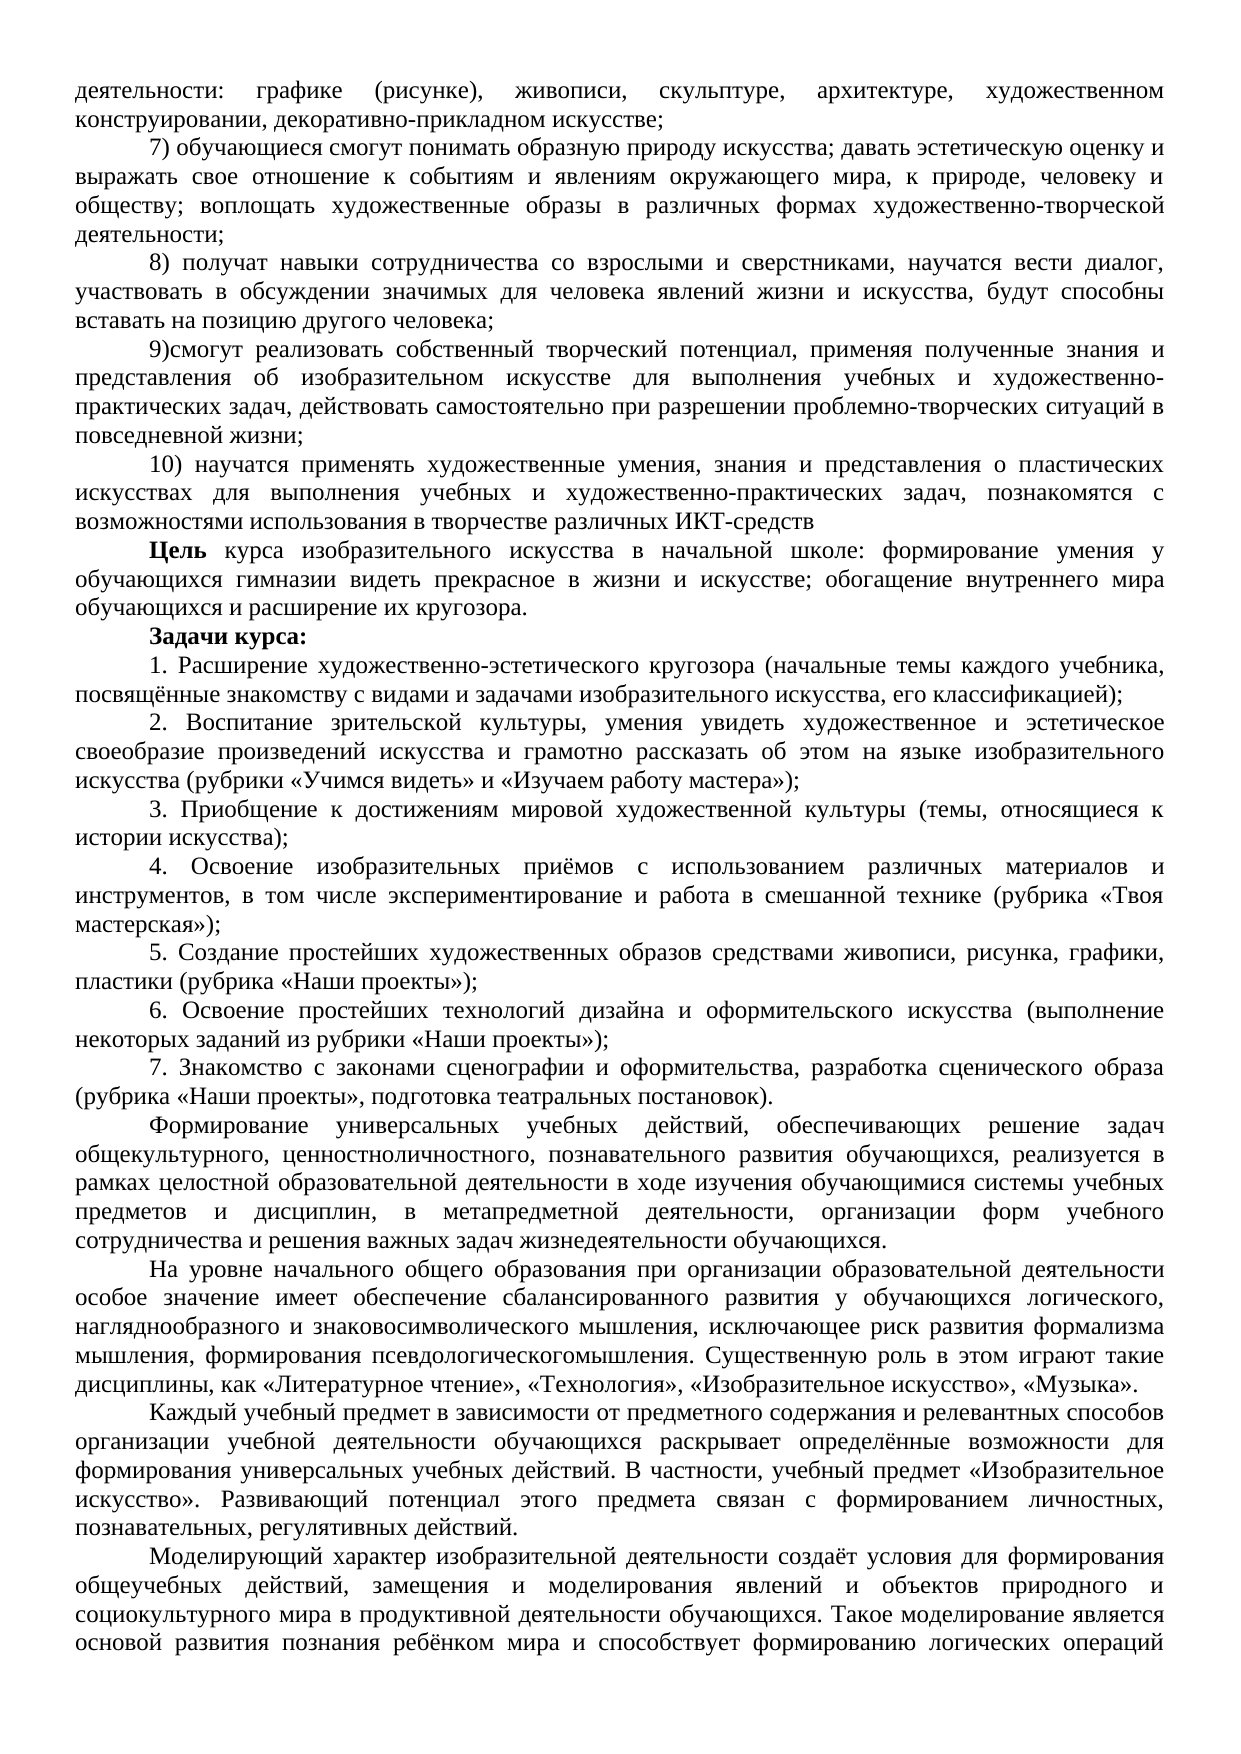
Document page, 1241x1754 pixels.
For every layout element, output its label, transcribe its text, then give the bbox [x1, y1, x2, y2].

text 7) обучающиеся смогут понимать образную природу искусства; давать эстетическую оценку и выражать свое отношение к событиям и явлениям окружающего мира, к природе, человеку и обществу; воплощать художественные образы в различных формах художественно-творческой деятельности; [75, 132, 1165, 247]
text 7. Знакомство с законами сценографии и оформительства, разработка сценического образа (рубрика «Наши проекты», подготовка театральных постановок). [75, 1052, 1165, 1110]
text 6. Освоение простейших технологий дизайна и оформительского искусства (выполнение некоторых заданий из рубрики «Наши проекты»); [75, 995, 1165, 1052]
text Цель курса изобразительного искусства в начальной школе: формирование умения у обучающихся гимназии видеть прекрасное в жизни и искусстве; обогащение внутреннего мира обучающихся и расширение их кругозора. [75, 535, 1165, 621]
text На уровне начального общего образования при организации образовательной деятельности особое значение имеет обеспечение сбалансированного развития у обучающихся логического, наглядно­образного и знаково­символического мышления, исключающее риск развития формализма мышления, формирования псевдологическогомышления. Существенную роль в этом играют такие дисциплины, как «Литературное чтение», «Технология», «Изобразительное искусство», «Музыка». [75, 1254, 1165, 1397]
text 4. Освоение изобразительных приёмов с использованием различных материалов и инструментов, в том числе экспериментирование и работа в смешанной технике (рубрика «Твоя мастерская»); [75, 851, 1165, 937]
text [75, 1541, 1165, 1656]
text 3. Приобщение к достижениям мировой художественной культуры (темы, относящиеся к истории искусства); [75, 794, 1165, 851]
text Каждый учебный предмет в зависимости от предметного содержания и релевантных способов организации учебной деятельности обучающихся раскрывает определённые возможности для формирования универсальных учебных действий. В частности, учебный предмет «Изобразительное искусство». Развивающий потенциал этого предмета связан с формированием личностных, познавательных, регулятивных действий. [75, 1397, 1165, 1541]
text 8) получат навыки сотрудничества со взрослыми и сверстниками, научатся вести диалог, участвовать в обсуждении значимых для человека явлений жизни и искусства, будут способны вставать на позицию другого человека; [75, 247, 1165, 334]
text 2. Воспитание зрительской культуры, умения увидеть художественное и эстетическое своеобразие произведений искусства и грамотно рассказать об этом на языке изобразительного искусства (рубрики «Учимся видеть» и «Изучаем работу мастера»); [75, 707, 1165, 794]
text 9)смогут реализовать собственный творческий потенциал, применяя полученные знания и представления об изобразительном искусстве для выполнения учебных и художественно-практических задач, действовать самостоятельно при разрешении проблемно-творческих ситуаций в повседневной жизни; [75, 334, 1165, 449]
text 10) научатся применять художественные умения, знания и представления о пластических искусствах для выполнения учебных и художественно-практических задач, познакомятся с возможностями использования в творчестве различных ИКТ-средств [75, 449, 1165, 535]
text 5. Создание простейших художественных образов средствами живописи, рисунка, графики, пластики (рубрика «Наши проекты»); [75, 937, 1165, 995]
text 1. Расширение художественно-эстетического кругозора (начальные темы каждого учебника, посвящённые знакомству с видами и задачами изобразительного искусства, его классификацией); [75, 650, 1165, 707]
text Формирование универсальных учебных действий, обеспечивающих решение задач общекультурного, ценностно­личностного, познавательного развития обучающихся, реализуется в рамках целостной образовательной деятельности в ходе изучения обучающимися системы учебных предметов и дисциплин, в метапредметной деятельности, организации форм учебного сотрудничества и решения важных задач жизнедеятельности обучающихся. [75, 1110, 1165, 1254]
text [75, 75, 1165, 132]
text Задачи курса: [75, 621, 1165, 650]
